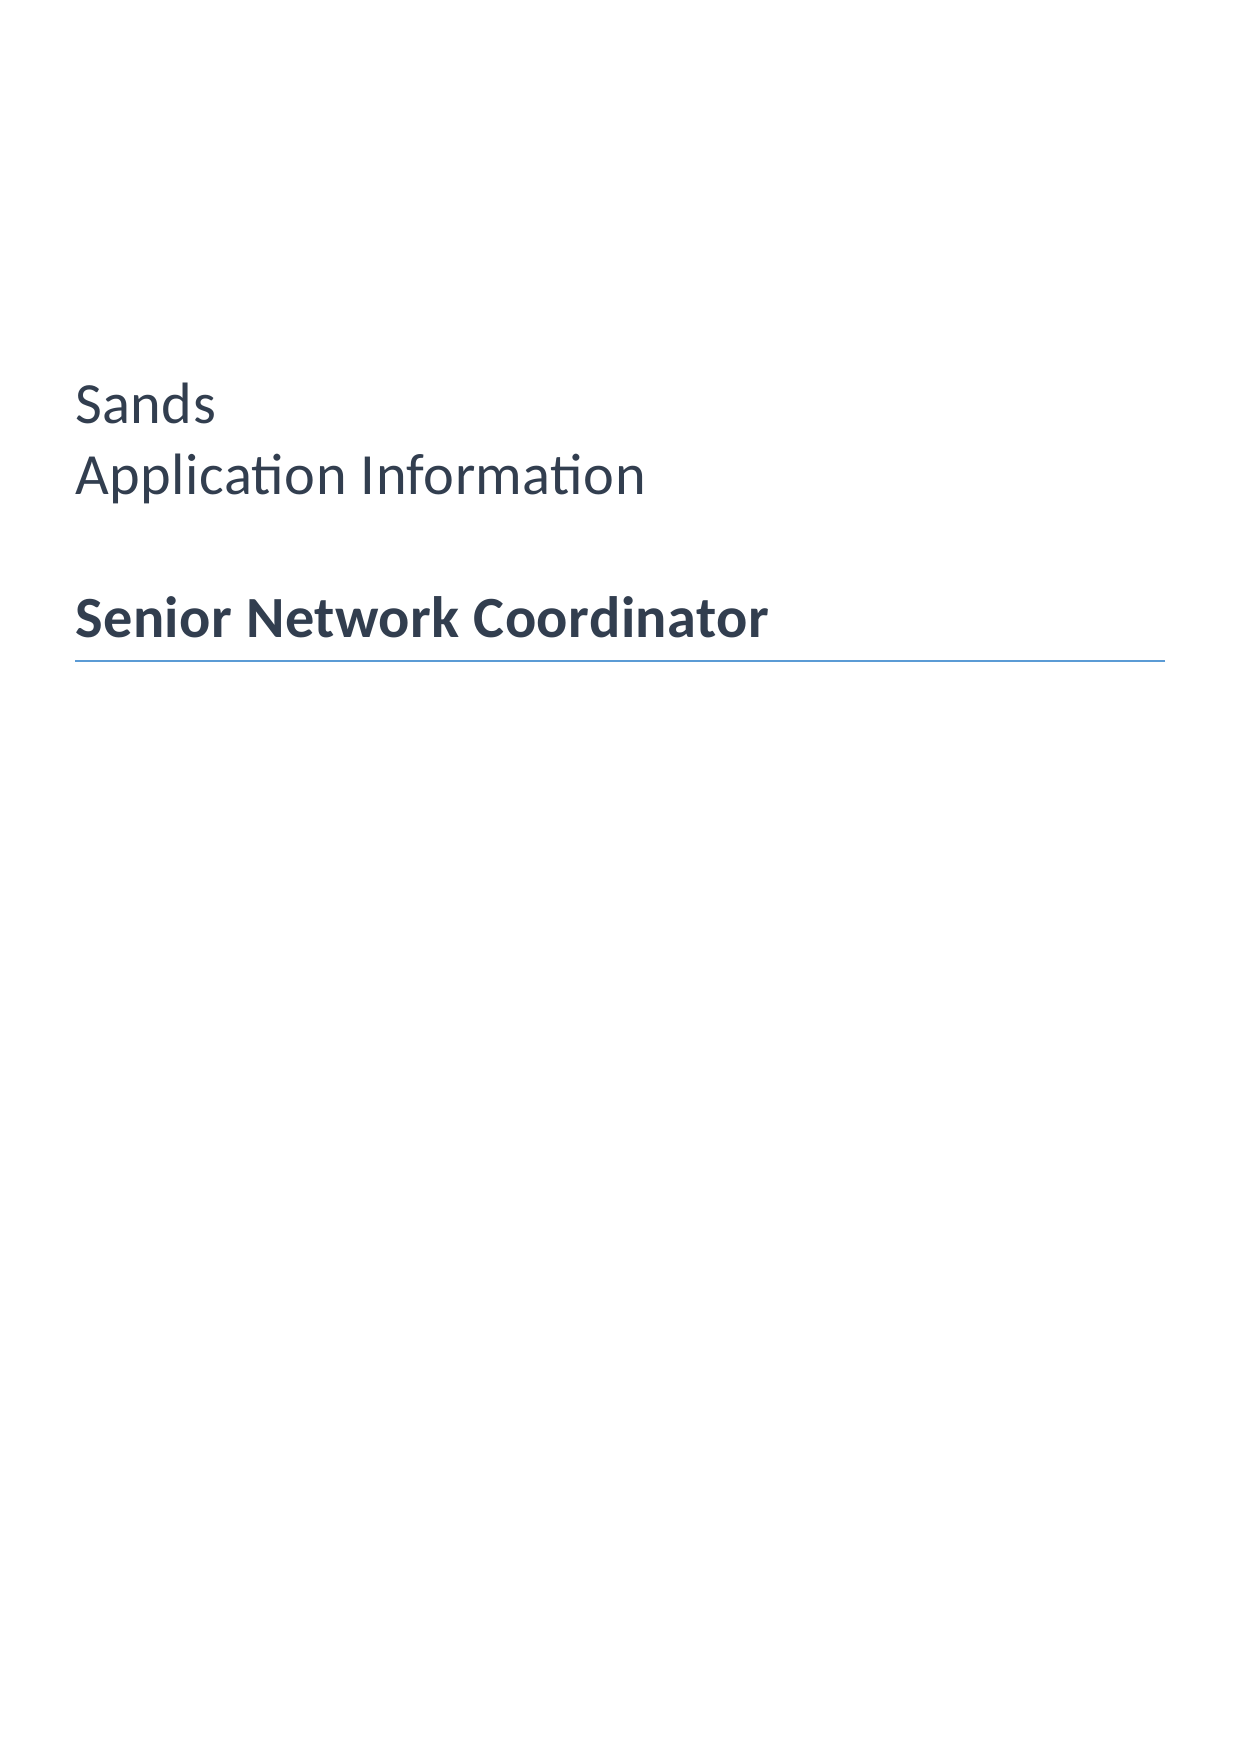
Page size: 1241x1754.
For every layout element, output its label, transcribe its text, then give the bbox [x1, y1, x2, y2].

title Sands [75, 367, 1165, 438]
title Application Information [75, 438, 1165, 509]
title Senior Network Coordinator [75, 581, 1165, 660]
